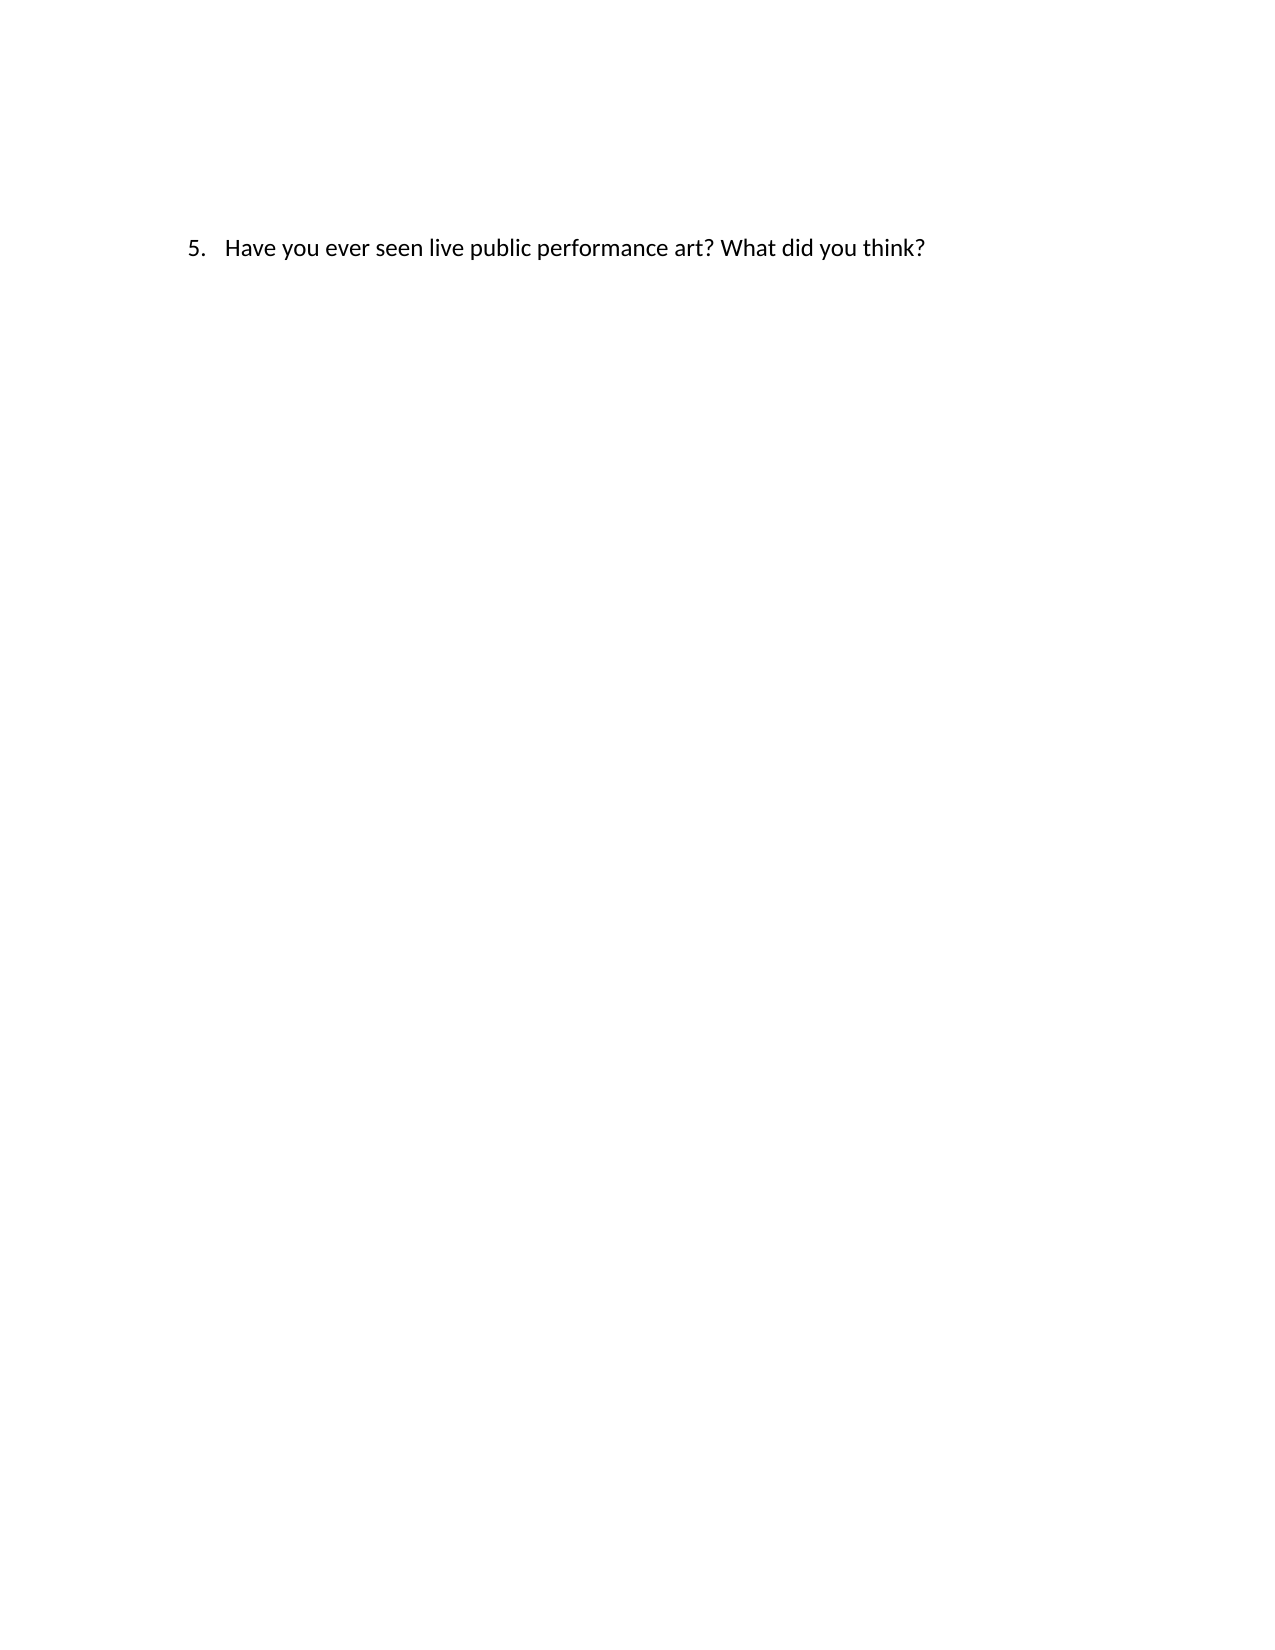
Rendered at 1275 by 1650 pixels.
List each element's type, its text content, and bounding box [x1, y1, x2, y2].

list Have you ever seen live public performance art? What did you think? [187, 232, 1125, 262]
